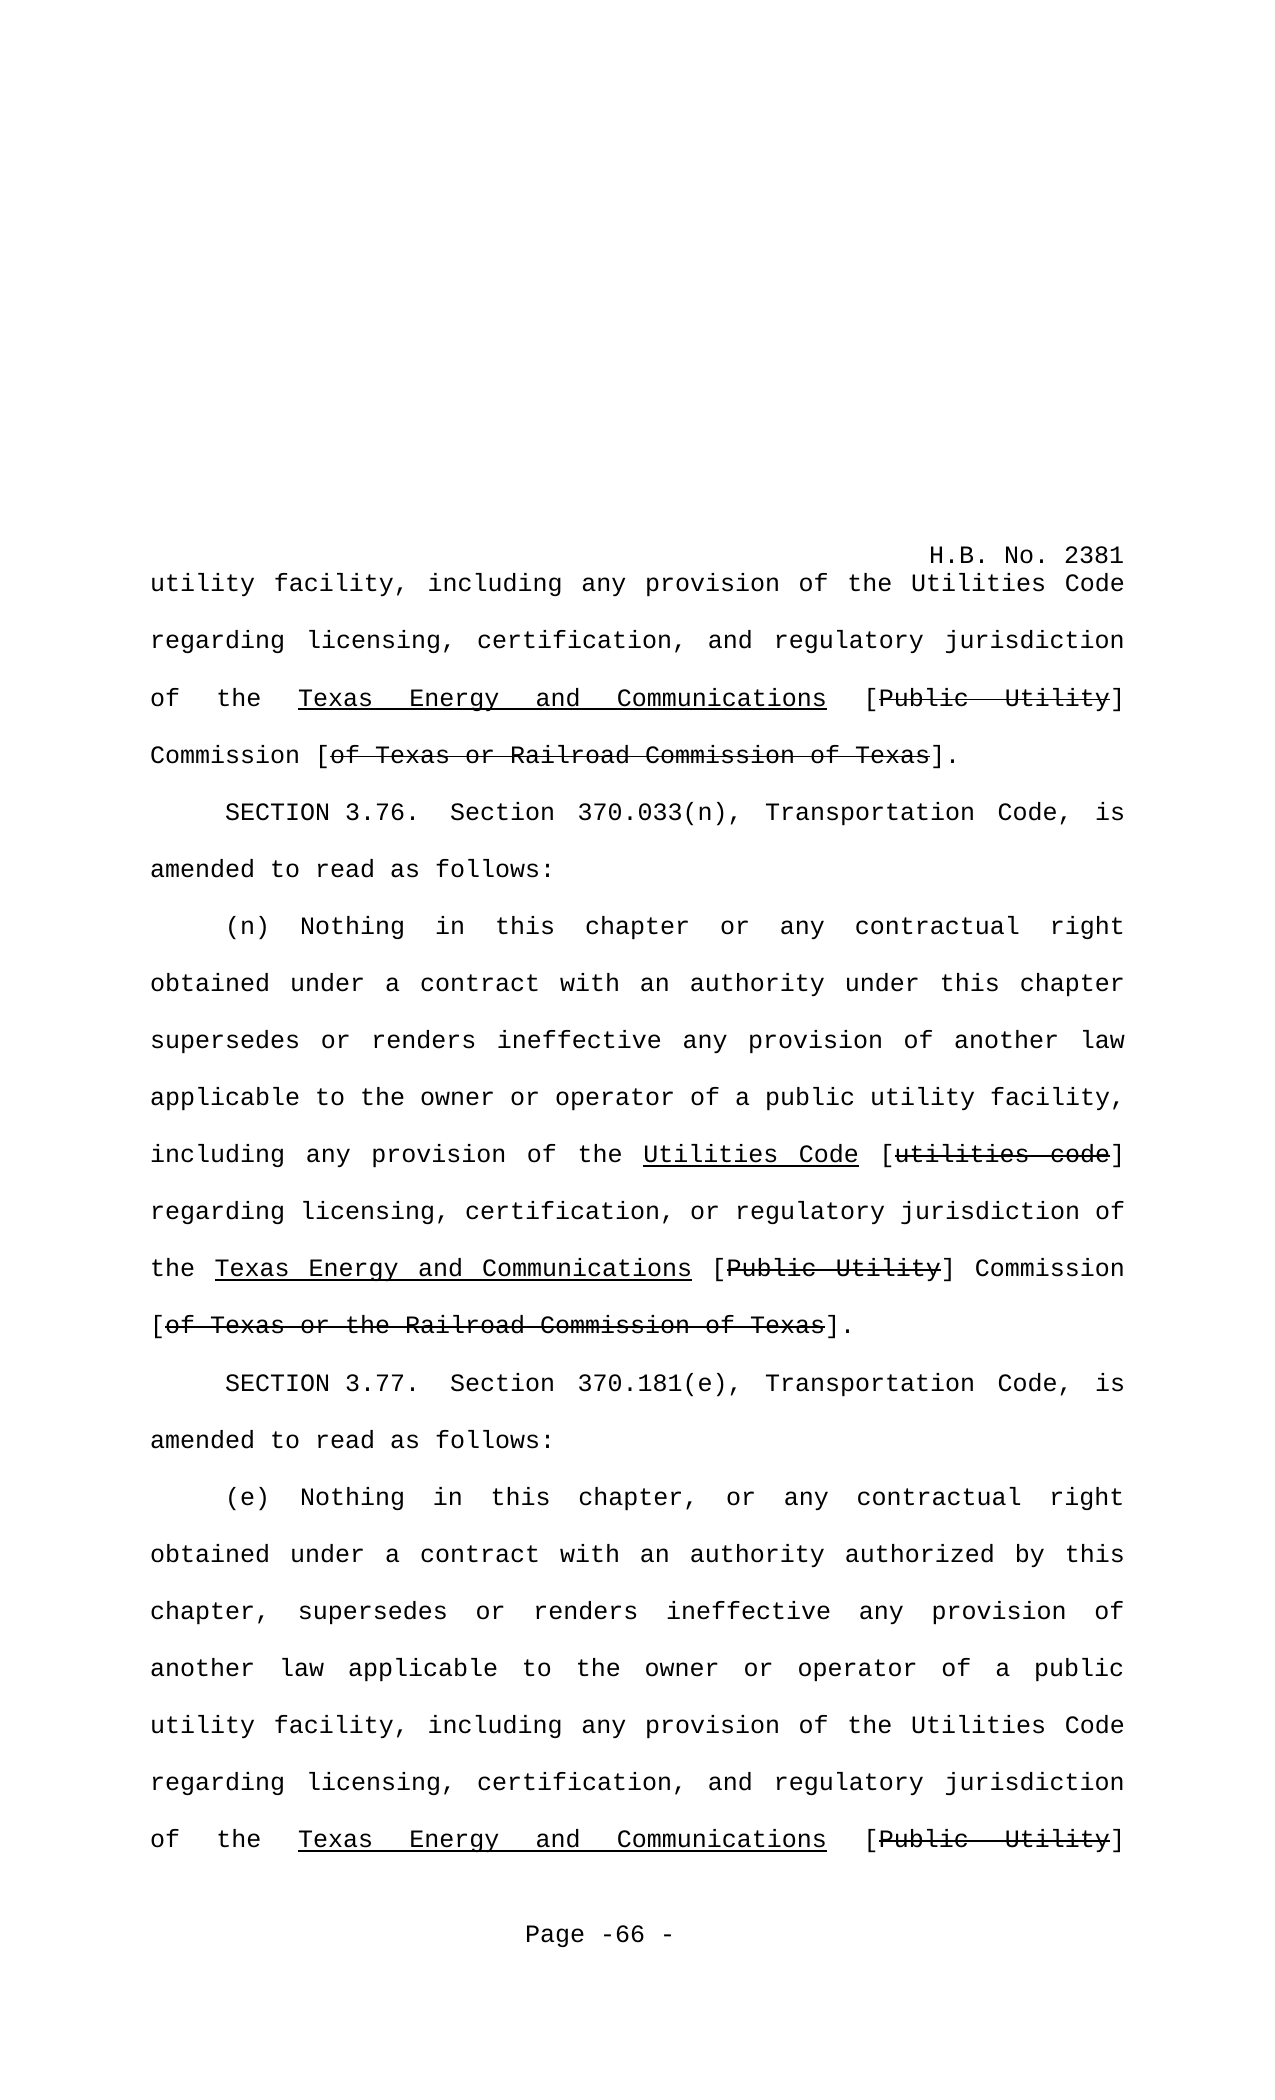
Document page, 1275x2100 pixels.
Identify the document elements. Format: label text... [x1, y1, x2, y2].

text (n) Nothing in this chapter or any contractual right obtained under a contract with an authority under this chapter supersedes or renders ineffective any provision of another law applicable to the owner or operator of a public utility facility, including any provision of the Utilities Code [utilities code] regarding licensing, certification, or regulatory jurisdiction of the Texas Energy and Communications [Public Utility] Commission [of Texas or the Railroad Commission of Texas]. [150, 913, 1125, 1341]
text SECTION 3.76. Section 370.033(n), Transportation Code, is amended to read as follows: [150, 799, 1125, 885]
text SECTION 3.77. Section 370.181(e), Transportation Code, is amended to read as follows: [150, 1370, 1125, 1456]
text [150, 571, 1125, 771]
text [150, 1484, 1125, 1855]
